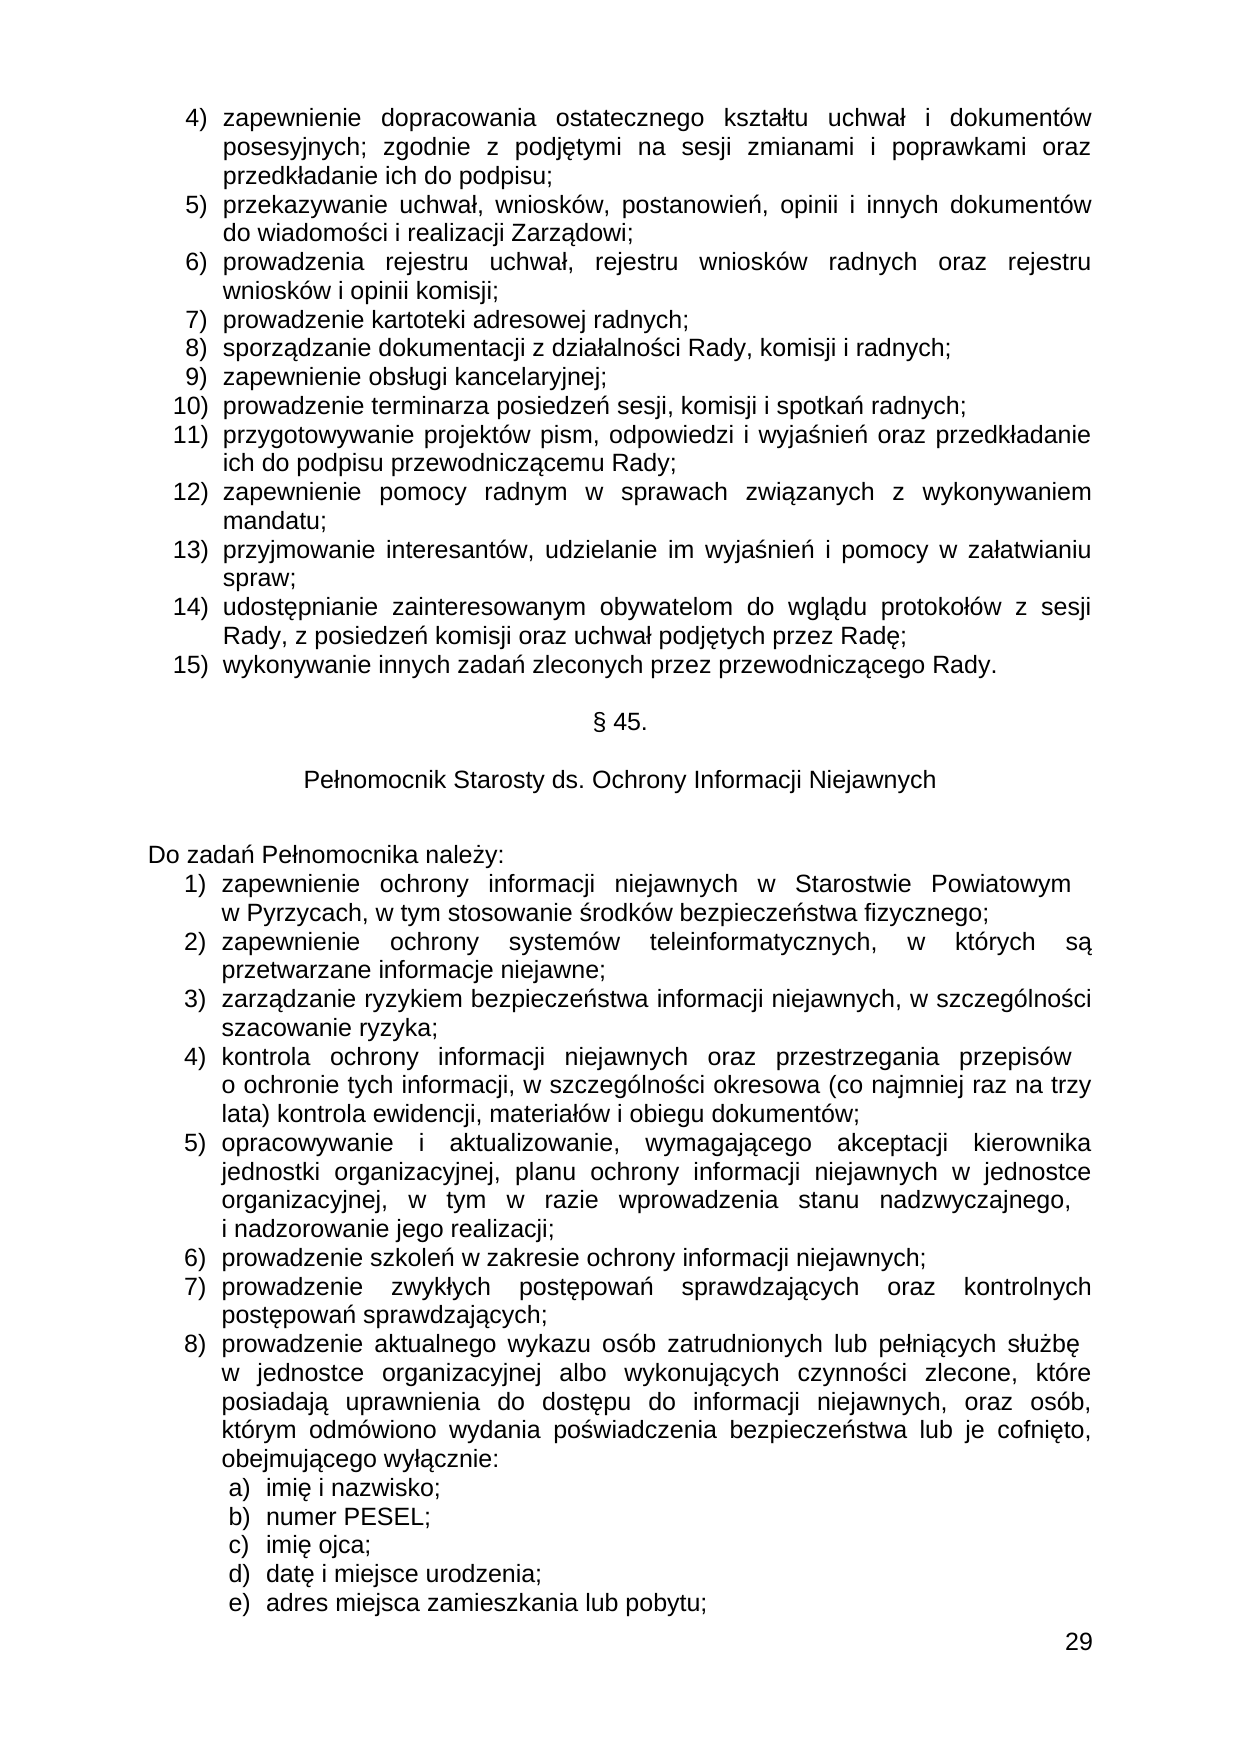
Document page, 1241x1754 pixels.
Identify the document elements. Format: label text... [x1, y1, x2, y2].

list prowadzenia rejestru uchwał, rejestru wniosków radnych oraz rejestru wniosków i opinii komisji; [185, 247, 1093, 305]
list przekazywanie uchwał, wniosków, postanowień, opinii i innych dokumentów do wiadomości i realizacji Zarządowi; [185, 190, 1093, 247]
list prowadzenie kartoteki adresowej radnych; [185, 305, 1093, 333]
list przyjmowanie interesantów, udzielanie im wyjaśnień i pomocy w załatwianiu spraw; [173, 535, 1093, 592]
list zapewnienie dopracowania ostatecznego kształtu uchwał i dokumentów posesyjnych; zgodnie z podjętymi na sesji zmianami i poprawkami oraz przedkładanie ich do podpisu; [185, 103, 1093, 190]
list adres miejsca zamieszkania lub pobytu; [228, 1588, 1093, 1617]
subtitle Pełnomocnik Starosty ds. Ochrony Informacji Niejawnych [148, 765, 1093, 793]
list przygotowywanie projektów pism, odpowiedzi i wyjaśnień oraz przedkładanie ich do podpisu przewodniczącemu Rady; [173, 420, 1093, 477]
list imię ojca; [228, 1530, 1093, 1559]
list sporządzanie dokumentacji z działalności Rady, komisji i radnych; [185, 333, 1093, 362]
text Do zadań Pełnomocnika należy: [148, 840, 1093, 869]
list datę i miejsce urodzenia; [228, 1559, 1093, 1588]
list wykonywanie innych zadań zleconych przez przewodniczącego Rady. [173, 650, 1093, 678]
list prowadzenie terminarza posiedzeń sesji, komisji i spotkań radnych; [173, 391, 1093, 420]
list zarządzanie ryzykiem bezpieczeństwa informacji niejawnych, w szczególności szacowanie ryzyka; [184, 984, 1093, 1042]
list prowadzenie szkoleń w zakresie ochrony informacji niejawnych; [184, 1243, 1093, 1272]
list prowadzenie aktualnego wykazu osób zatrudnionych lub pełniących służbę w jednostce organizacyjnej albo wykonujących czynności zlecone, które posiadają uprawnienia do dostępu do informacji niejawnych, oraz osób, którym odmówiono wydania poświadczenia bezpieczeństwa lub je cofnięto, obejmującego wyłącznie: [184, 1329, 1093, 1473]
list zapewnienie ochrony informacji niejawnych w Starostwie Powiatowym w Pyrzycach, w tym stosowanie środków bezpieczeństwa fizycznego; [184, 869, 1093, 927]
list prowadzenie zwykłych postępowań sprawdzających oraz kontrolnych postępowań sprawdzających; [184, 1272, 1093, 1329]
list numer PESEL; [228, 1502, 1093, 1530]
list imię i nazwisko; [228, 1473, 1093, 1502]
list zapewnienie obsługi kancelaryjnej; [185, 362, 1093, 391]
list zapewnienie pomocy radnym w sprawach związanych z wykonywaniem mandatu; [173, 477, 1093, 535]
text § 45. [148, 707, 1093, 736]
list zapewnienie ochrony systemów teleinformatycznych, w których są przetwarzane informacje niejawne; [184, 927, 1093, 984]
list udostępnianie zainteresowanym obywatelom do wglądu protokołów z sesji Rady, z posiedzeń komisji oraz uchwał podjętych przez Radę; [173, 592, 1093, 650]
list kontrola ochrony informacji niejawnych oraz przestrzegania przepisów o ochronie tych informacji, w szczególności okresowa (co najmniej raz na trzy lata) kontrola ewidencji, materiałów i obiegu dokumentów; [184, 1042, 1093, 1128]
list opracowywanie i aktualizowanie, wymagającego akceptacji kierownika jednostki organizacyjnej, planu ochrony informacji niejawnych w jednostce organizacyjnej, w tym w razie wprowadzenia stanu nadzwyczajnego, i nadzorowanie jego realizacji; [184, 1128, 1093, 1243]
